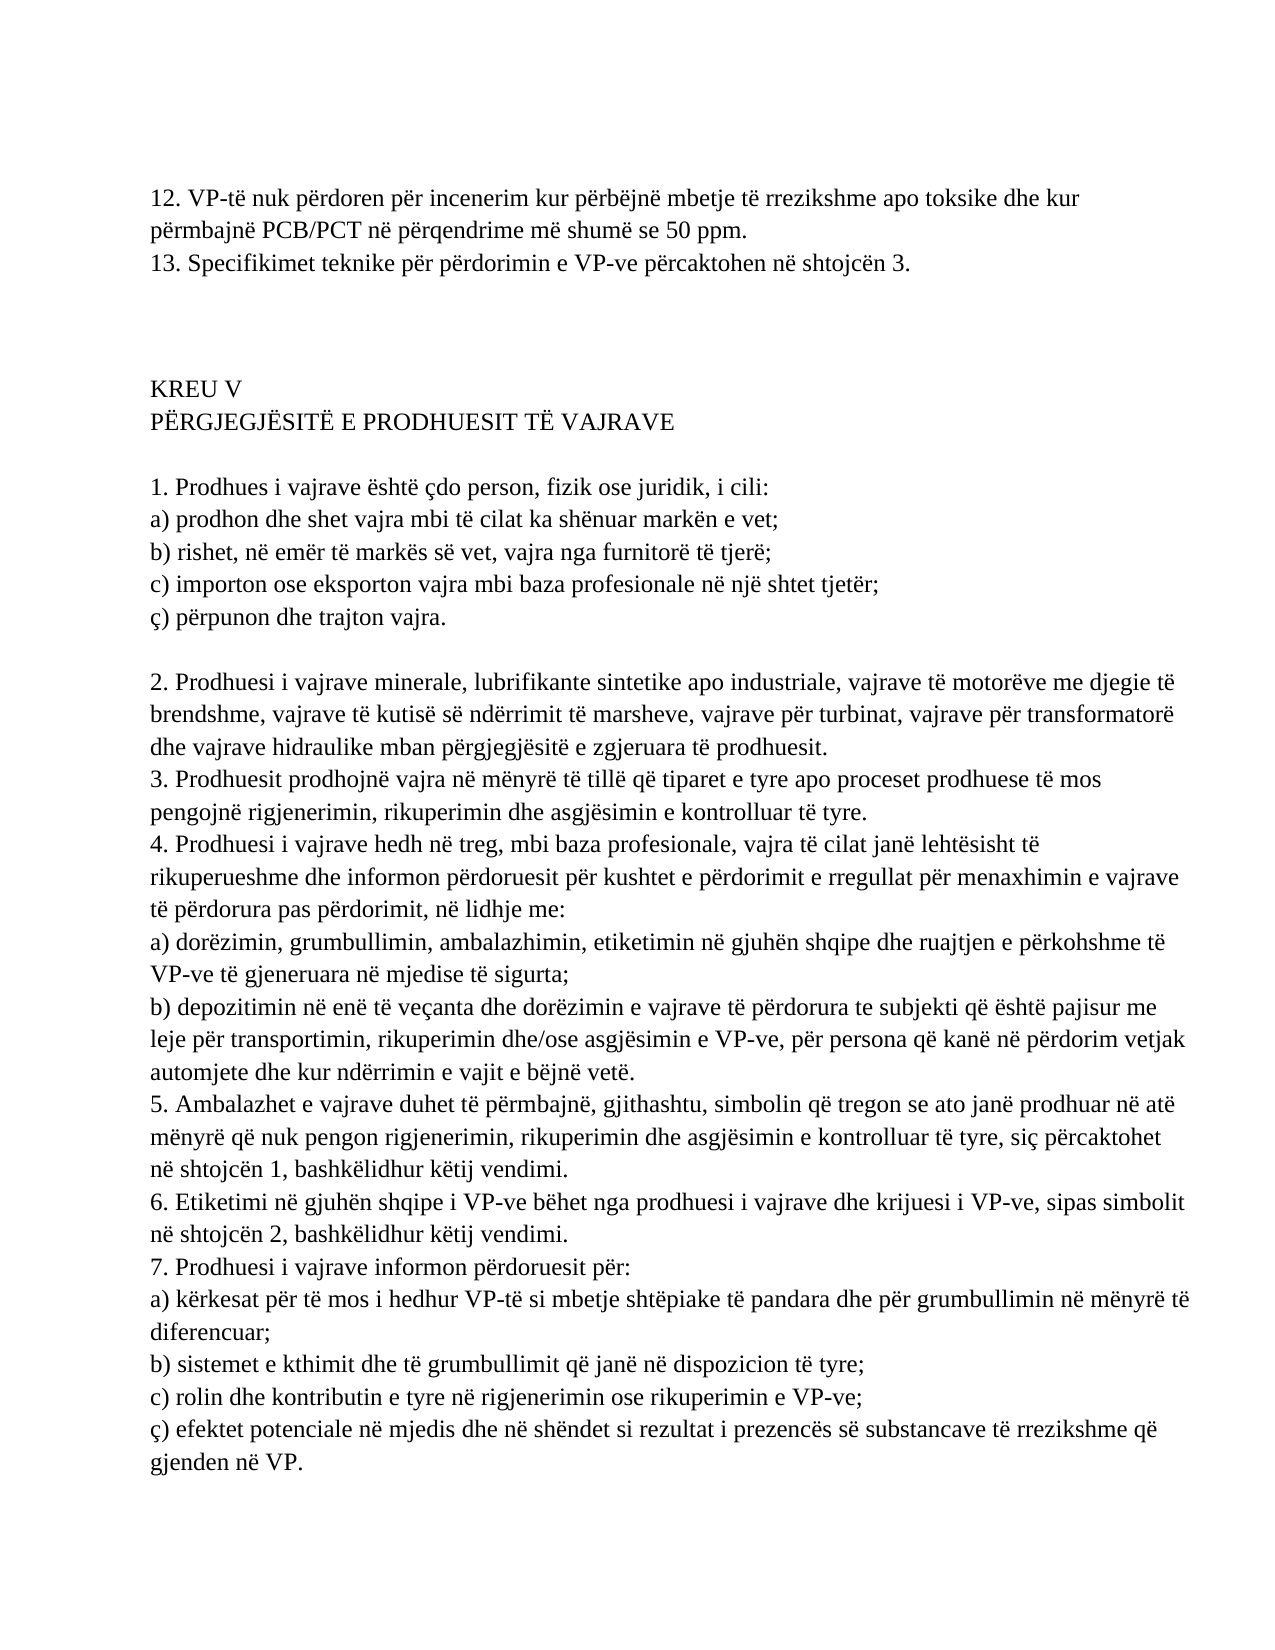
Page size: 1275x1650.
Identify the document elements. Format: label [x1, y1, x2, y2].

table_header [150, 150, 1191, 1476]
